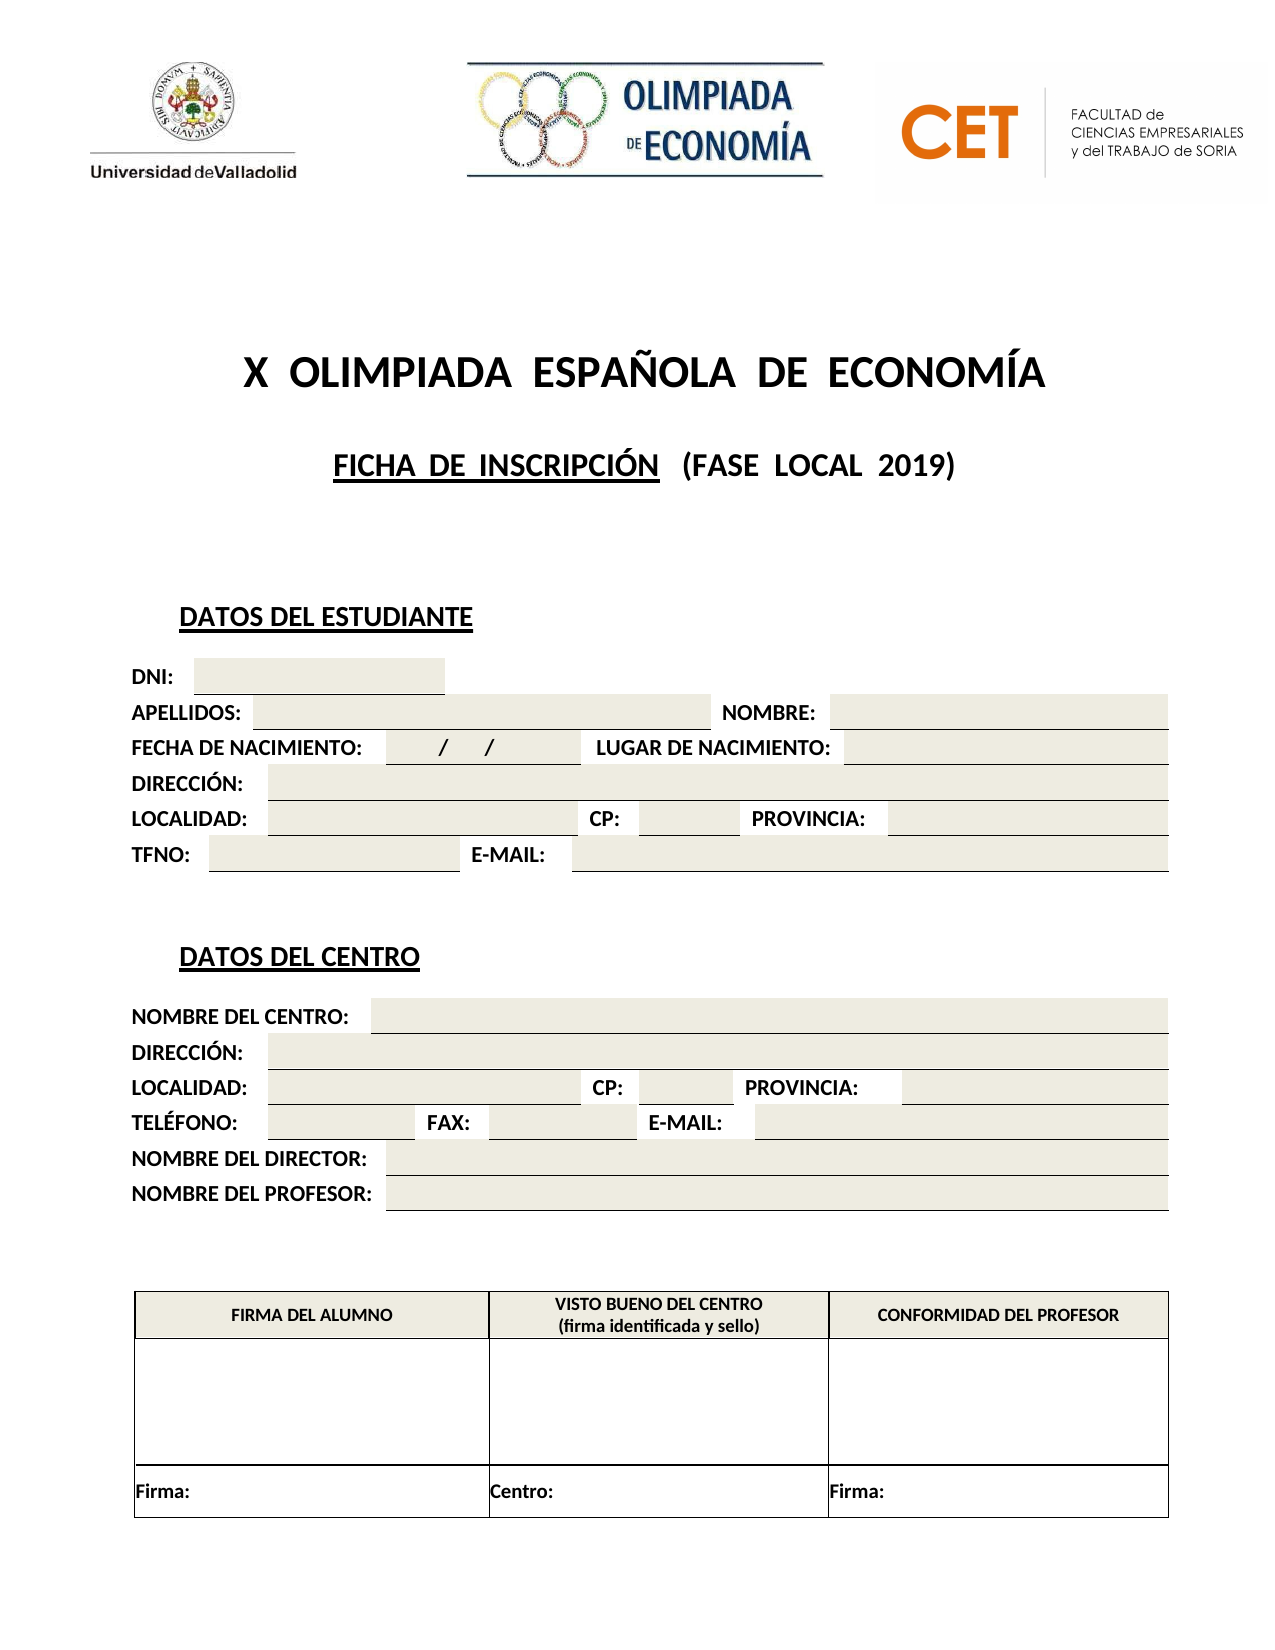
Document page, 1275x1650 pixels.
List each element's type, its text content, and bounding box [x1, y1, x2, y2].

table_cell LOCALIDAD: [120, 1069, 268, 1104]
table_cell DIRECCIÓN: [120, 764, 268, 800]
table_cell [135, 1339, 489, 1464]
table_cell [268, 1105, 415, 1139]
table_cell CP: [578, 801, 639, 835]
table_cell Firma: [829, 1466, 1168, 1517]
table_header NOMBRE DEL CENTRO: [120, 998, 371, 1033]
table_cell [268, 1033, 1168, 1068]
table_cell [253, 694, 711, 729]
subtitle DATOS DEL CENTRO [179, 938, 1107, 973]
subtitle DATOS DEL ESTUDIANTE [179, 598, 1107, 634]
table_cell [490, 1339, 828, 1464]
picture [90, 62, 297, 178]
table_cell Centro: [490, 1466, 828, 1517]
table_cell [268, 764, 1168, 800]
table_cell DIRECCIÓN: [120, 1033, 268, 1068]
table_cell CP: [581, 1070, 639, 1104]
text FICHA DE INSCRIPCIÓN (FASE LOCAL 2019) [179, 444, 1109, 485]
table_header CONFORMIDAD DEL PROFESOR [830, 1292, 1168, 1337]
table_cell [902, 1070, 1168, 1104]
table_cell TELÉFONO: [120, 1104, 268, 1139]
text X OLIMPIADA ESPAÑOLA DE ECONOMÍA [179, 343, 1109, 399]
table_cell [386, 1176, 1168, 1210]
table_cell [830, 694, 1168, 729]
table_cell FECHA DE NACIMIENTO: [120, 729, 386, 764]
table_cell E-MAIL: [460, 836, 572, 871]
table_cell [572, 835, 1168, 871]
table_cell [888, 801, 1168, 835]
table_cell NOMBRE: [711, 694, 830, 729]
table_cell LOCALIDAD: [120, 800, 268, 835]
table_cell / / [386, 730, 581, 764]
table_cell LUGAR DE NACIMIENTO: [581, 729, 843, 764]
table_cell [829, 1339, 1168, 1464]
table_cell [489, 1104, 637, 1139]
table_cell PROVINCIA: [740, 801, 888, 835]
table_cell PROVINCIA: [734, 1070, 902, 1104]
table_cell E-MAIL: [637, 1104, 755, 1139]
table_header DNI: [120, 658, 194, 693]
table_cell [639, 1070, 733, 1104]
picture [875, 62, 1268, 204]
table_cell Firma: [135, 1465, 489, 1517]
table_cell [755, 1104, 1168, 1139]
table_header [371, 998, 1168, 1033]
table_cell FAX: [415, 1105, 489, 1139]
table_cell APELLIDOS: [120, 694, 253, 729]
table_header VISTO BUENO DEL CENTRO (firma identificada y sello) [490, 1292, 828, 1337]
table_cell [268, 801, 578, 835]
table_header [194, 658, 445, 693]
table_cell [268, 1070, 581, 1104]
table_cell [386, 1139, 1168, 1175]
table_cell [639, 801, 740, 835]
table_header FIRMA DEL ALUMNO [136, 1292, 488, 1337]
table_cell NOMBRE DEL DIRECTOR: [120, 1139, 386, 1175]
picture [466, 62, 825, 178]
table_cell [209, 835, 460, 871]
table_cell NOMBRE DEL PROFESOR: [120, 1175, 386, 1210]
table_cell [844, 730, 1168, 764]
table_cell TFNO: [120, 835, 209, 871]
